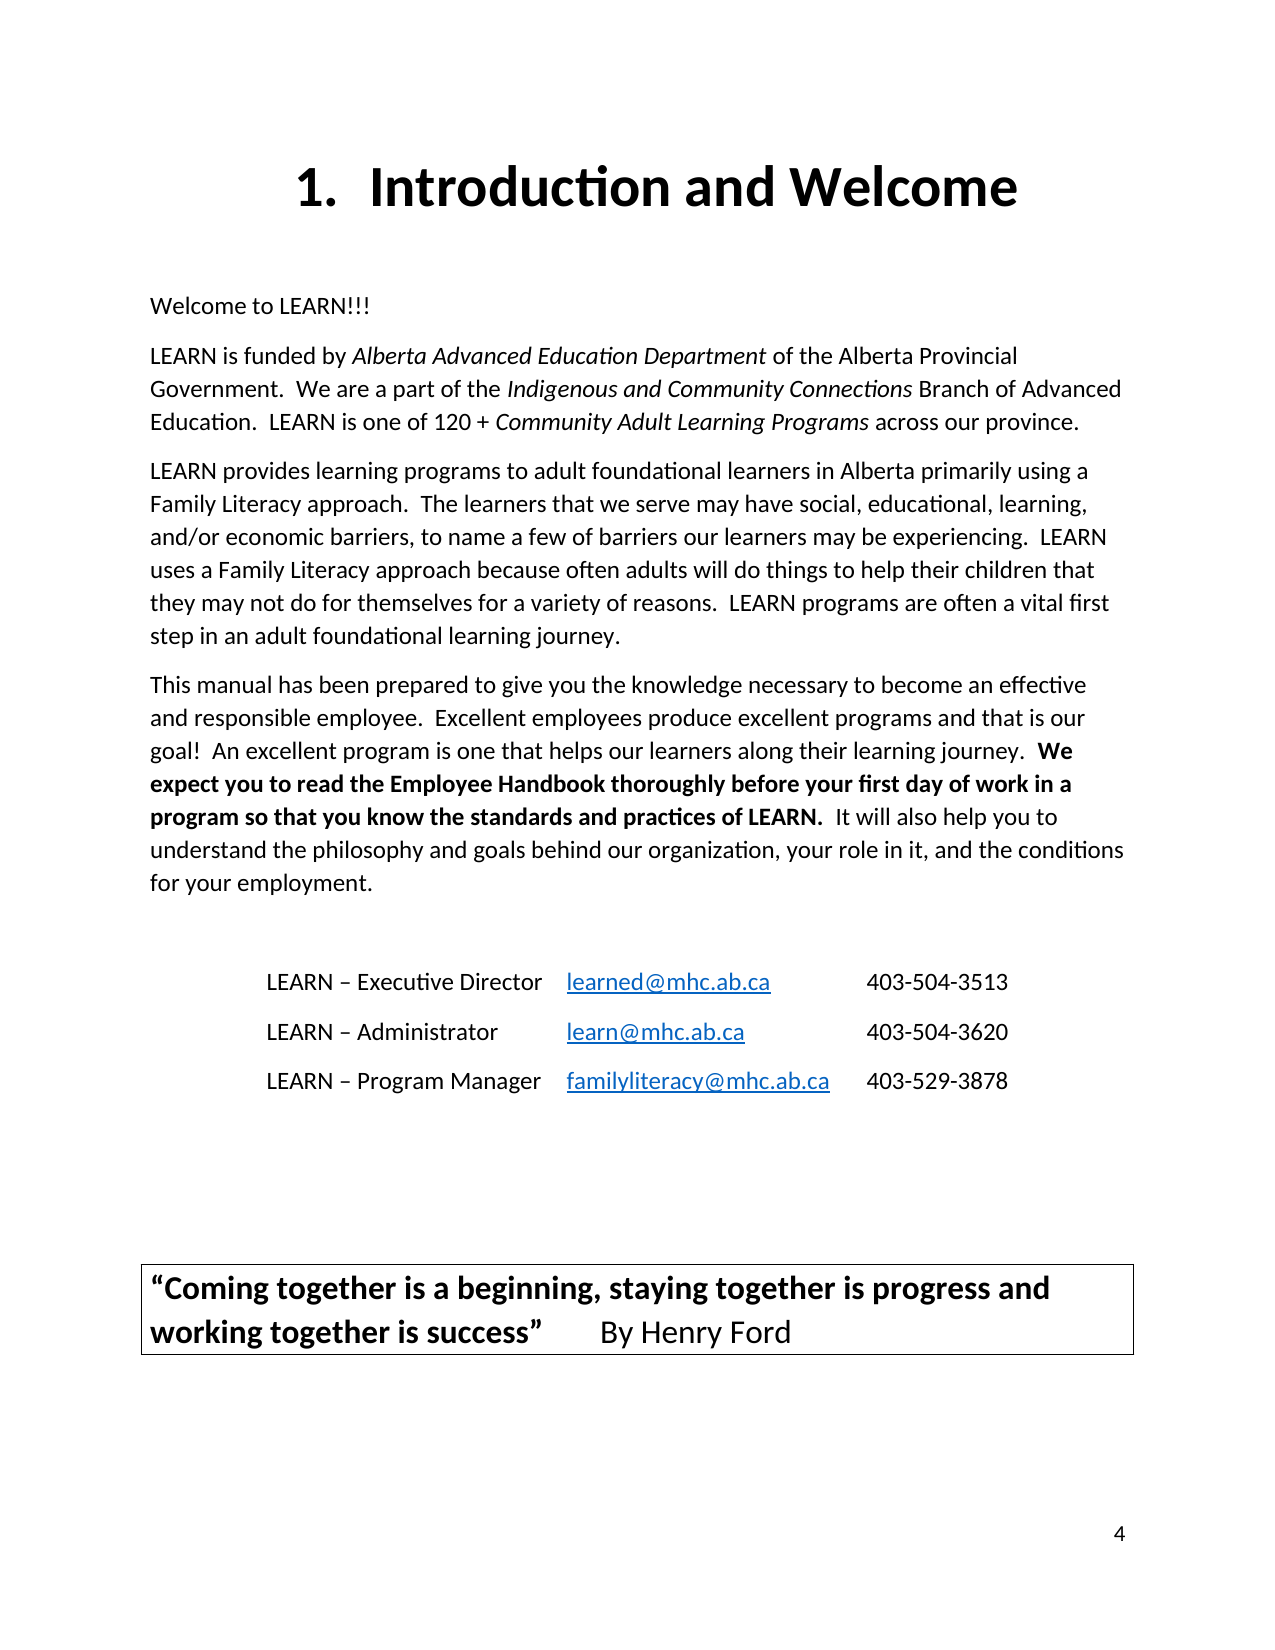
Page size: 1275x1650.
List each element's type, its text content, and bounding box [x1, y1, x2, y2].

text This manual has been prepared to give you the knowledge necessary to become an effective and responsible employee. Excellent employees produce excellent programs and that is our goal! An excellent program is one that helps our learners along their learning journey. We expect you to read the Employee Handbook thoroughly before your first day of work in a program so that you know the standards and practices of LEARN. It will also help you to understand the philosophy and goals behind our organization, your role in it, and the conditions for your employment. [150, 669, 1125, 898]
text LEARN – Executive Director learned@mhc.ab.ca 403-504-3513 [150, 966, 1125, 997]
text “Coming together is a beginning, staying together is progress and working together is success” By Henry Ford [142, 1265, 1133, 1354]
text LEARN – Administrator learn@mhc.ab.ca 403-504-3620 [150, 1016, 1125, 1046]
list Introduction and Welcome [187, 150, 1125, 221]
text LEARN provides learning programs to adult foundational learners in Alberta primarily using a Family Literacy approach. The learners that we serve may have social, educational, learning, and/or economic barriers, to name a few of barriers our learners may be experiencing. LEARN uses a Family Literacy approach because often adults will do things to help their children that they may not do for themselves for a variety of reasons. LEARN programs are often a vital first step in an adult foundational learning journey. [150, 455, 1125, 651]
text LEARN – Program Manager familyliteracy@mhc.ab.ca 403-529-3878 [150, 1065, 1125, 1096]
text LEARN is funded by Alberta Advanced Education Department of the Alberta Provincial Government. We are a part of the Indigenous and Community Connections Branch of Advanced Education. LEARN is one of 120 + Community Adult Learning Programs across our province. [150, 340, 1125, 436]
text Welcome to LEARN!!! [150, 290, 1125, 321]
